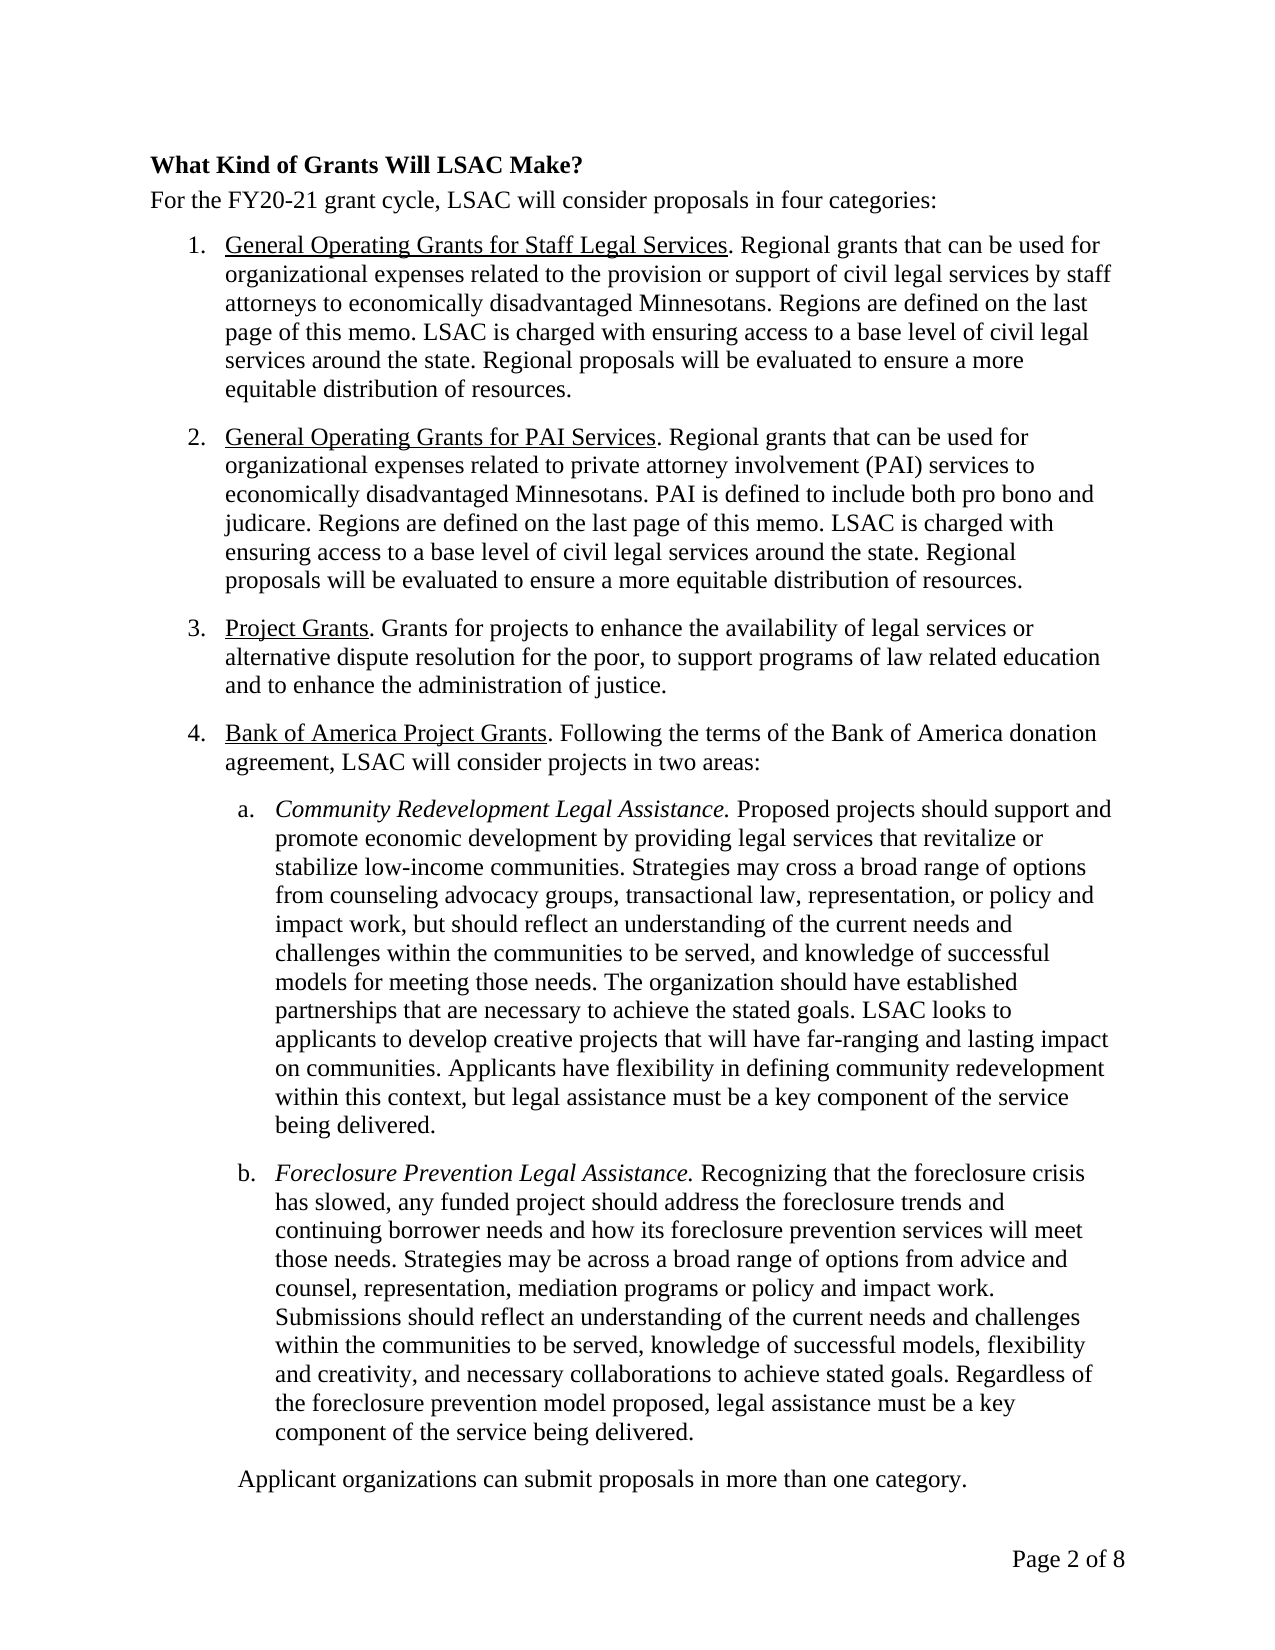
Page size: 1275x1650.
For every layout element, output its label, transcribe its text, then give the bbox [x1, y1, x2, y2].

list Foreclosure Prevention Legal Assistance. Recognizing that the foreclosure crisis has slowed, any funded project should address the foreclosure trends and continuing borrower needs and how its foreclosure prevention services will meet those needs. Strategies may be across a broad range of options from advice and counsel, representation, mediation programs or policy and impact work. Submissions should reflect an understanding of the current needs and challenges within the communities to be served, knowledge of successful models, flexibility and creativity, and necessary collaborations to achieve stated goals. Regardless of the foreclosure prevention model proposed, legal assistance must be a key component of the service being delivered. [237, 1158, 1112, 1445]
text For the FY20-21 grant cycle, LSAC will consider proposals in four categories: [150, 185, 1125, 214]
subtitle What Kind of Grants Will LSAC Make? [150, 150, 1125, 179]
text Applicant organizations can submit proposals in more than one category. [237, 1464, 1125, 1493]
list General Operating Grants for PAI Services. Regional grants that can be used for organizational expenses related to private attorney involvement (PAI) services to economically disadvantaged Minnesotans. PAI is defined to include both pro bono and judicare. Regions are defined on the last page of this memo. LSAC is charged with ensuring access to a base level of civil legal services around the state. Regional proposals will be evaluated to ensure a more equitable distribution of resources. [187, 422, 1112, 594]
list General Operating Grants for Staff Legal Services. Regional grants that can be used for organizational expenses related to the provision or support of civil legal services by staff attorneys to economically disadvantaged Minnesotans. Regions are defined on the last page of this memo. LSAC is charged with ensuring access to a base level of civil legal services around the state. Regional proposals will be evaluated to ensure a more equitable distribution of resources. [187, 230, 1112, 403]
list Project Grants. Grants for projects to enhance the availability of legal services or alternative dispute resolution for the poor, to support programs of law related education and to enhance the administration of justice. [187, 613, 1112, 699]
list Bank of America Project Grants. Following the terms of the Bank of America donation agreement, LSAC will consider projects in two areas: [187, 718, 1112, 775]
list Community Redevelopment Legal Assistance. Proposed projects should support and promote economic development by providing legal services that revitalize or stabilize low-income communities. Strategies may cross a broad range of options from counseling advocacy groups, transactional law, representation, or policy and impact work, but should reflect an understanding of the current needs and challenges within the communities to be served, and knowledge of successful models for meeting those needs. The organization should have established partnerships that are necessary to achieve the stated goals. LSAC looks to applicants to develop creative projects that will have far-ranging and lasting impact on communities. Applicants have flexibility in defining community redevelopment within this context, but legal assistance must be a key component of the service being delivered. [237, 794, 1112, 1139]
